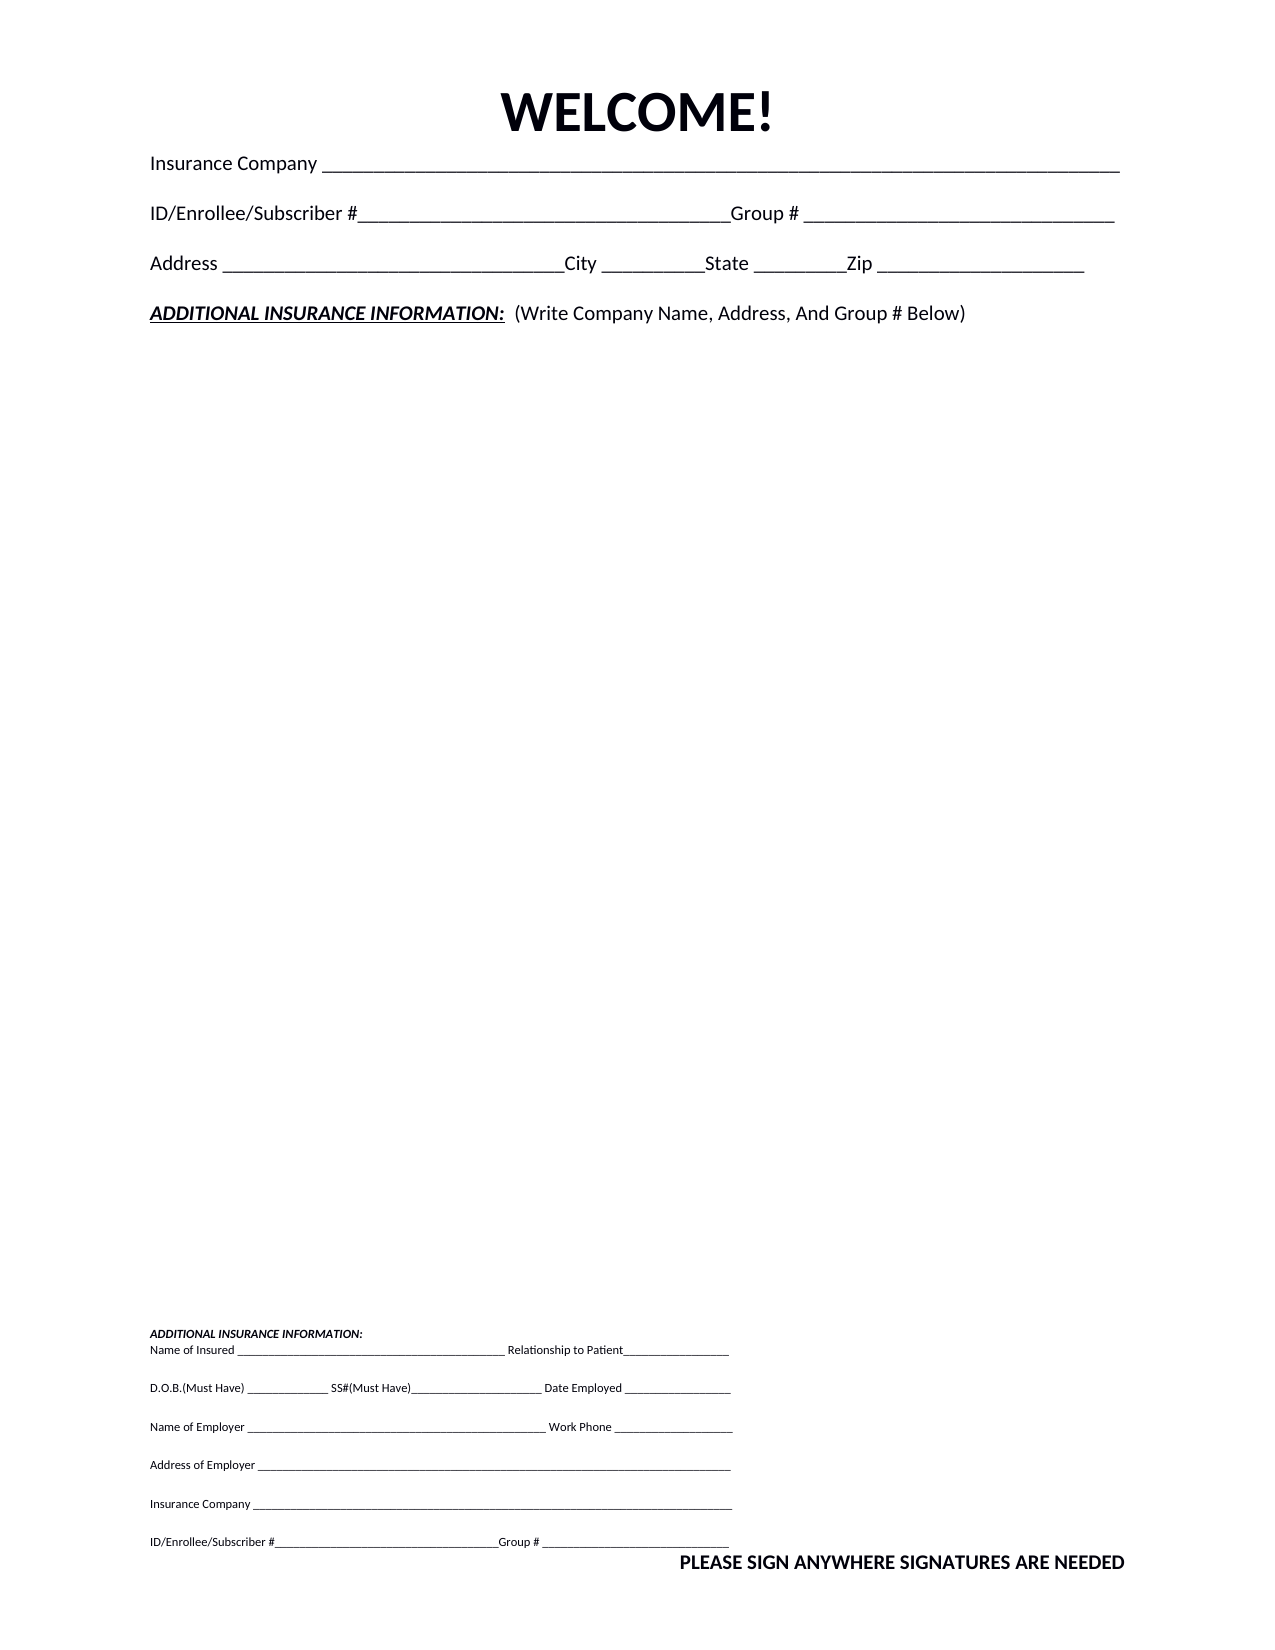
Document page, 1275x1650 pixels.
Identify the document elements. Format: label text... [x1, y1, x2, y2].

text Insurance Company _____________________________________________________________________________ [150, 150, 1125, 175]
text ID/Enrollee/Subscriber #____________________________________Group # ______________________________ [150, 200, 1125, 225]
text Address _________________________________City __________State _________Zip ____________________ [150, 250, 1125, 275]
text ADDITIONAL INSURANCE INFORMATION: (Write Company Name, Address, And Group # Below) [150, 300, 1125, 325]
